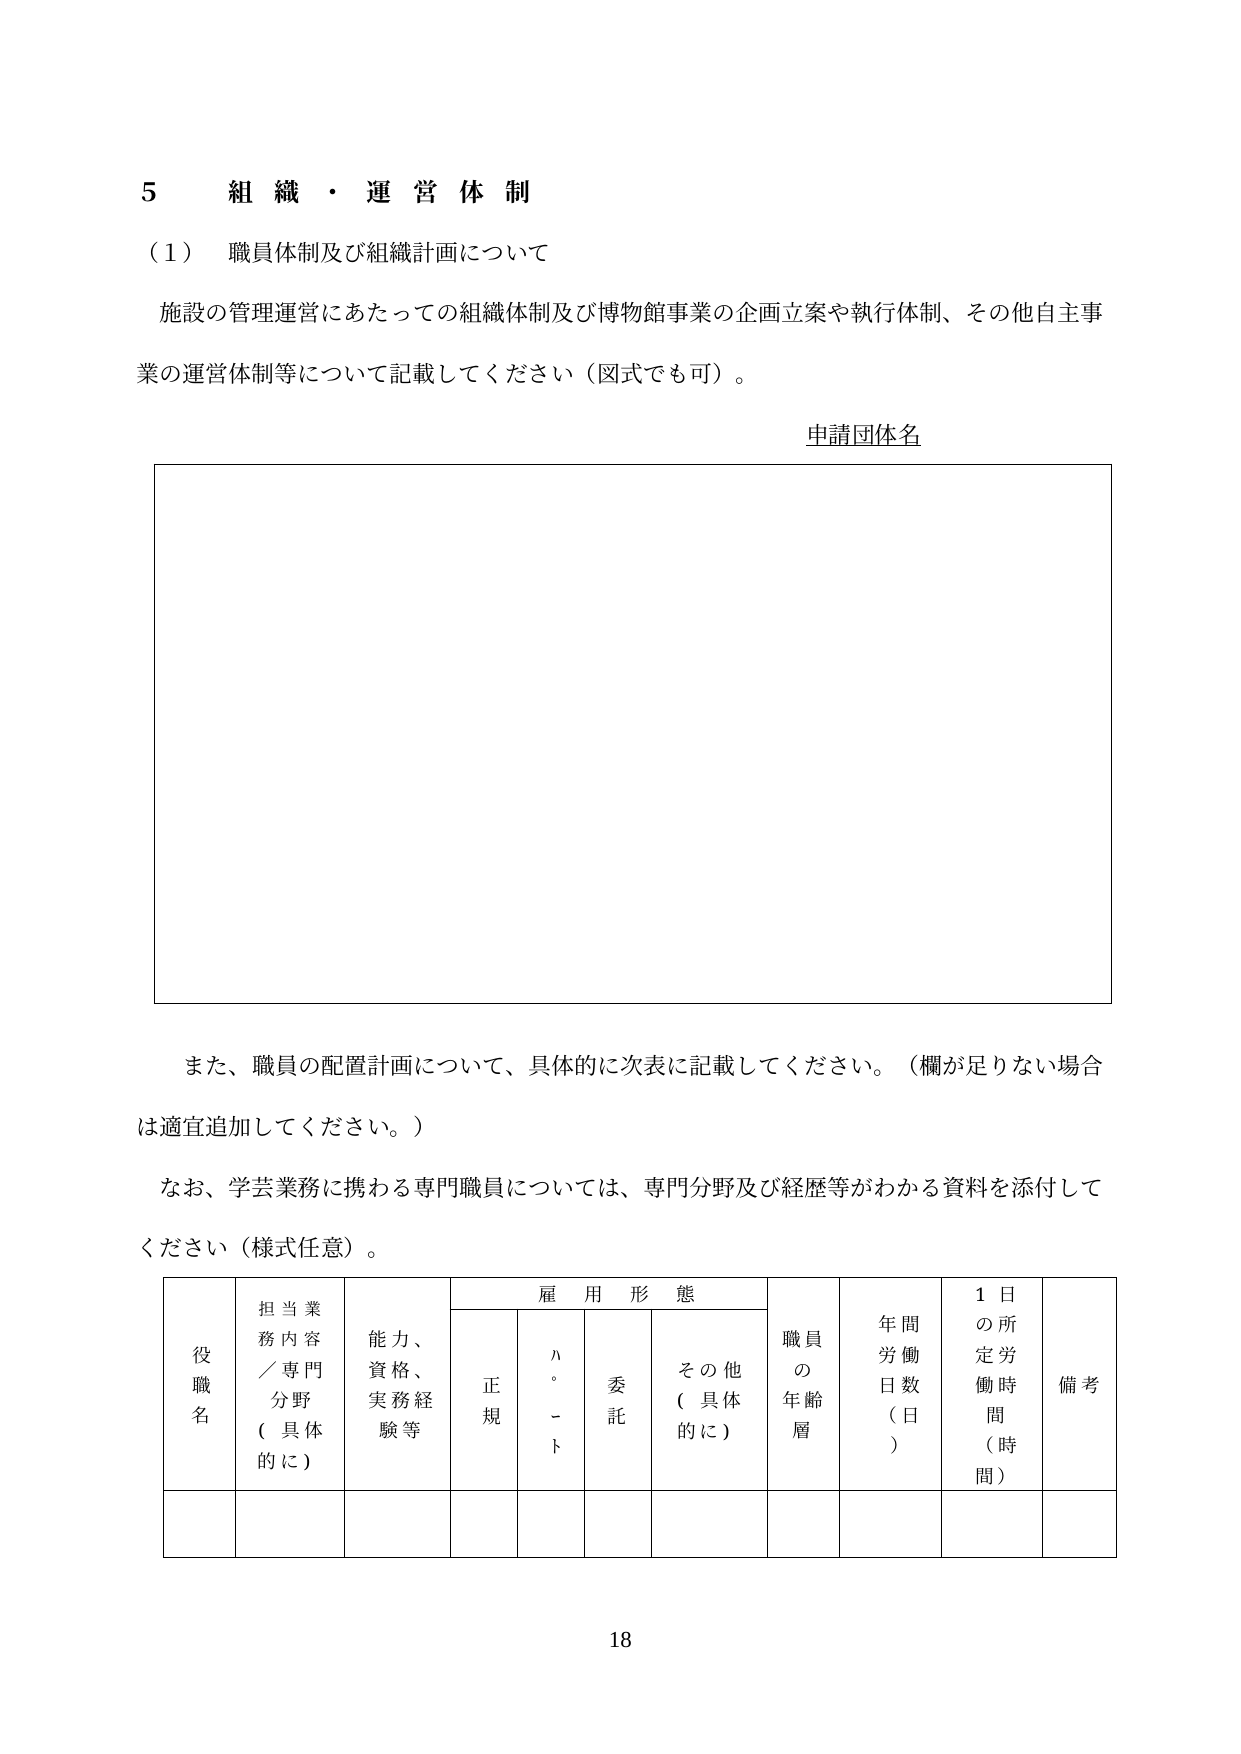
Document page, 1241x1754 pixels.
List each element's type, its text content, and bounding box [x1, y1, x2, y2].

table_cell [236, 1491, 344, 1557]
table_cell [518, 1491, 584, 1557]
text 申請団体名 [137, 403, 921, 463]
table_cell 委託 [585, 1310, 651, 1490]
table_cell [768, 1491, 839, 1557]
table_header [155, 465, 1111, 1003]
table_header 備考 [1043, 1278, 1116, 1490]
table_cell [451, 1491, 517, 1557]
table_cell [652, 1491, 767, 1557]
text 施設の管理運営にあたっての組織体制及び博物館事業の企画立案や執行体制、その他自主事業の運営体制等について記載してください（図式でも可）。 [137, 282, 1103, 403]
table_cell [345, 1491, 450, 1557]
table_header 1日の所定労働時間 （時間） [942, 1278, 1042, 1490]
text （１） 職員体制及び組織計画について [137, 221, 1103, 282]
table_cell その他 (具体的に) [652, 1310, 767, 1490]
table_header 年間 労働日数 （日） [840, 1278, 941, 1490]
text ５ 組織・運営体制 [137, 160, 1103, 221]
table_cell [840, 1491, 941, 1557]
table_header 役職名 [164, 1278, 235, 1490]
table_header 担当業務内容 ／専門分野 (具体的に) [236, 1278, 344, 1490]
table_cell [585, 1491, 651, 1557]
table_cell [1043, 1491, 1116, 1557]
table_cell ﾊﾟｰﾄ [518, 1310, 584, 1490]
table_cell [164, 1491, 235, 1557]
table_cell [942, 1491, 1042, 1557]
table_header 雇 用 形 態 [451, 1278, 767, 1308]
table_header 能力、資格、 実務経験等 [345, 1278, 450, 1490]
table_header 職員の 年齢層 [768, 1278, 839, 1490]
text なお、学芸業務に携わる専門職員については、専門分野及び経歴等がわかる資料を添付してください（様式任意）。 [137, 1156, 1103, 1277]
text また、職員の配置計画について、具体的に次表に記載してください。（欄が足りない場合は適宜追加してください。） [137, 1034, 1103, 1156]
table_cell 正規 [451, 1310, 517, 1490]
